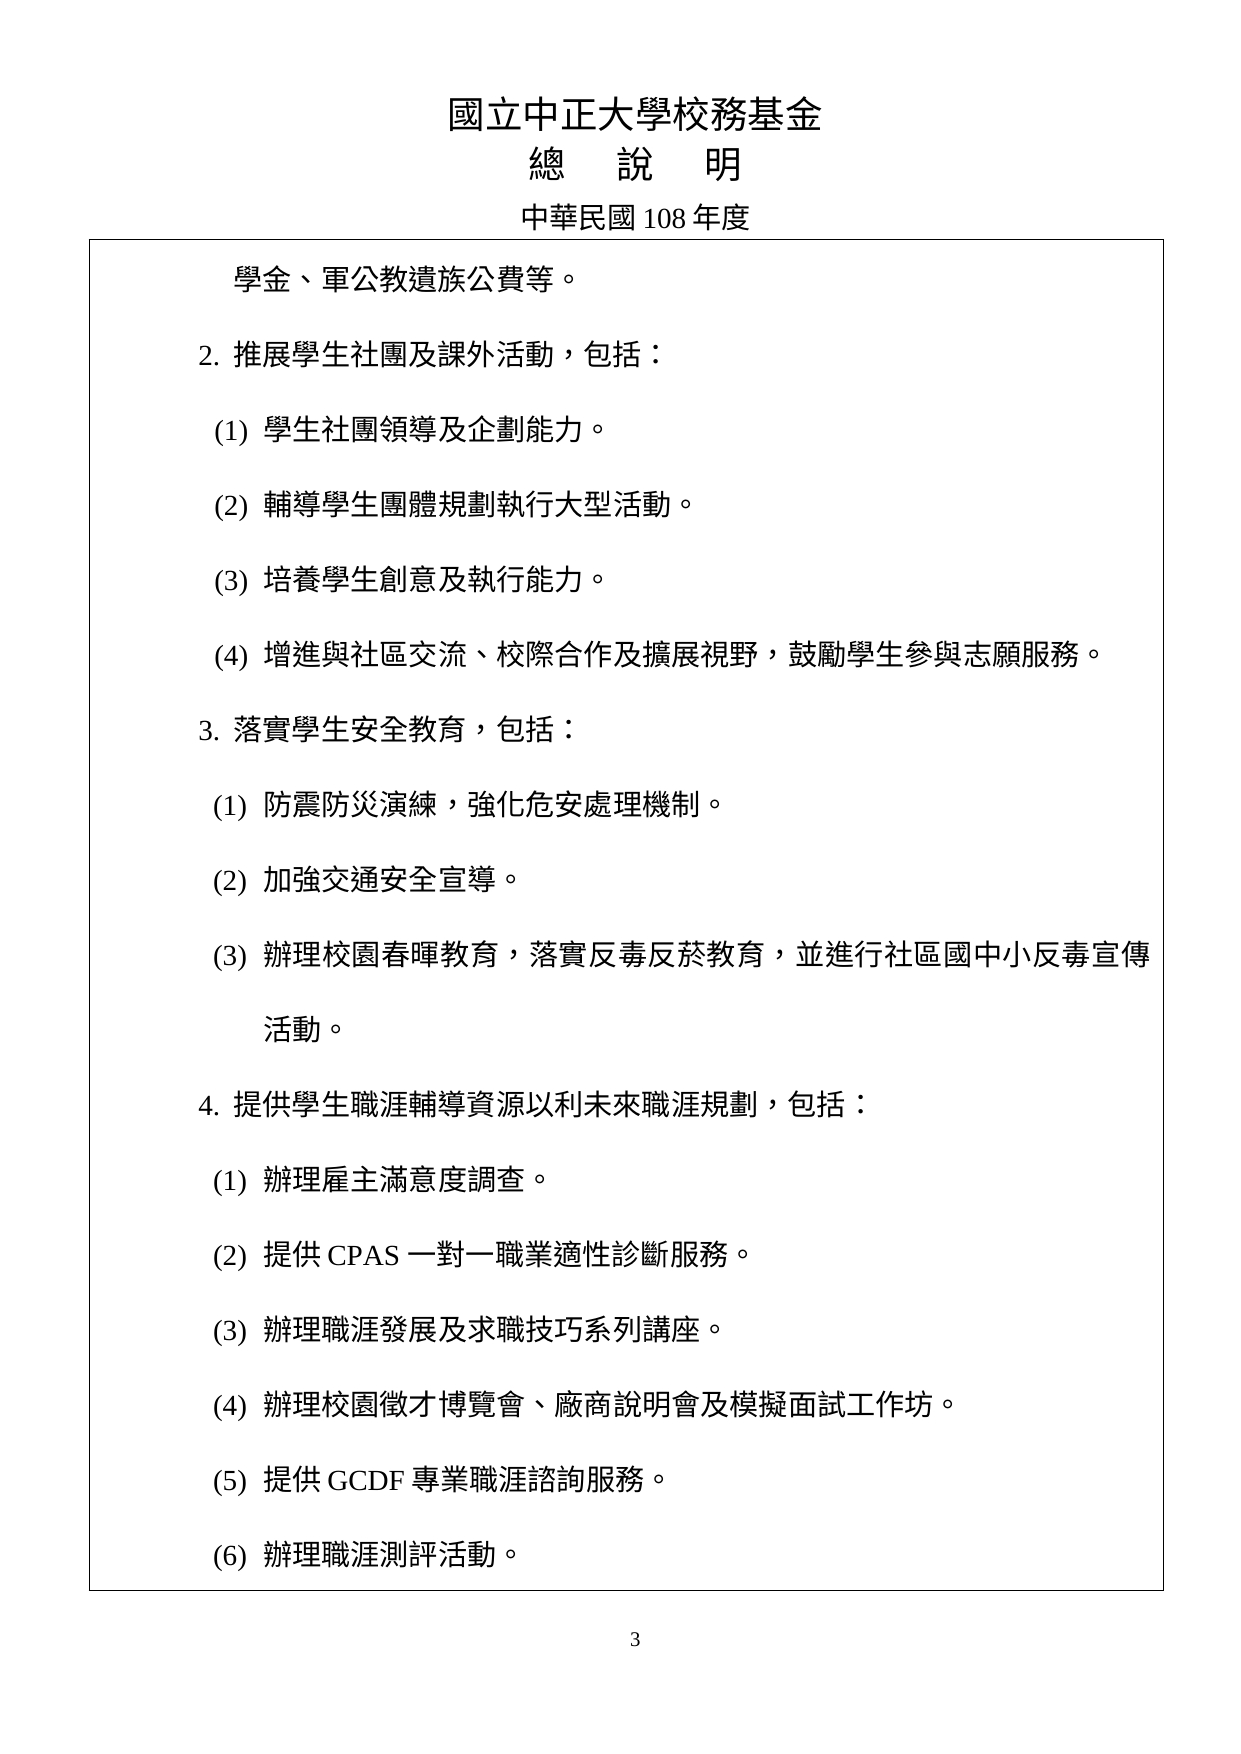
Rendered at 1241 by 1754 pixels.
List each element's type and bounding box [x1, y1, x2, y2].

table_header [90, 240, 214, 1590]
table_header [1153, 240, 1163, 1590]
